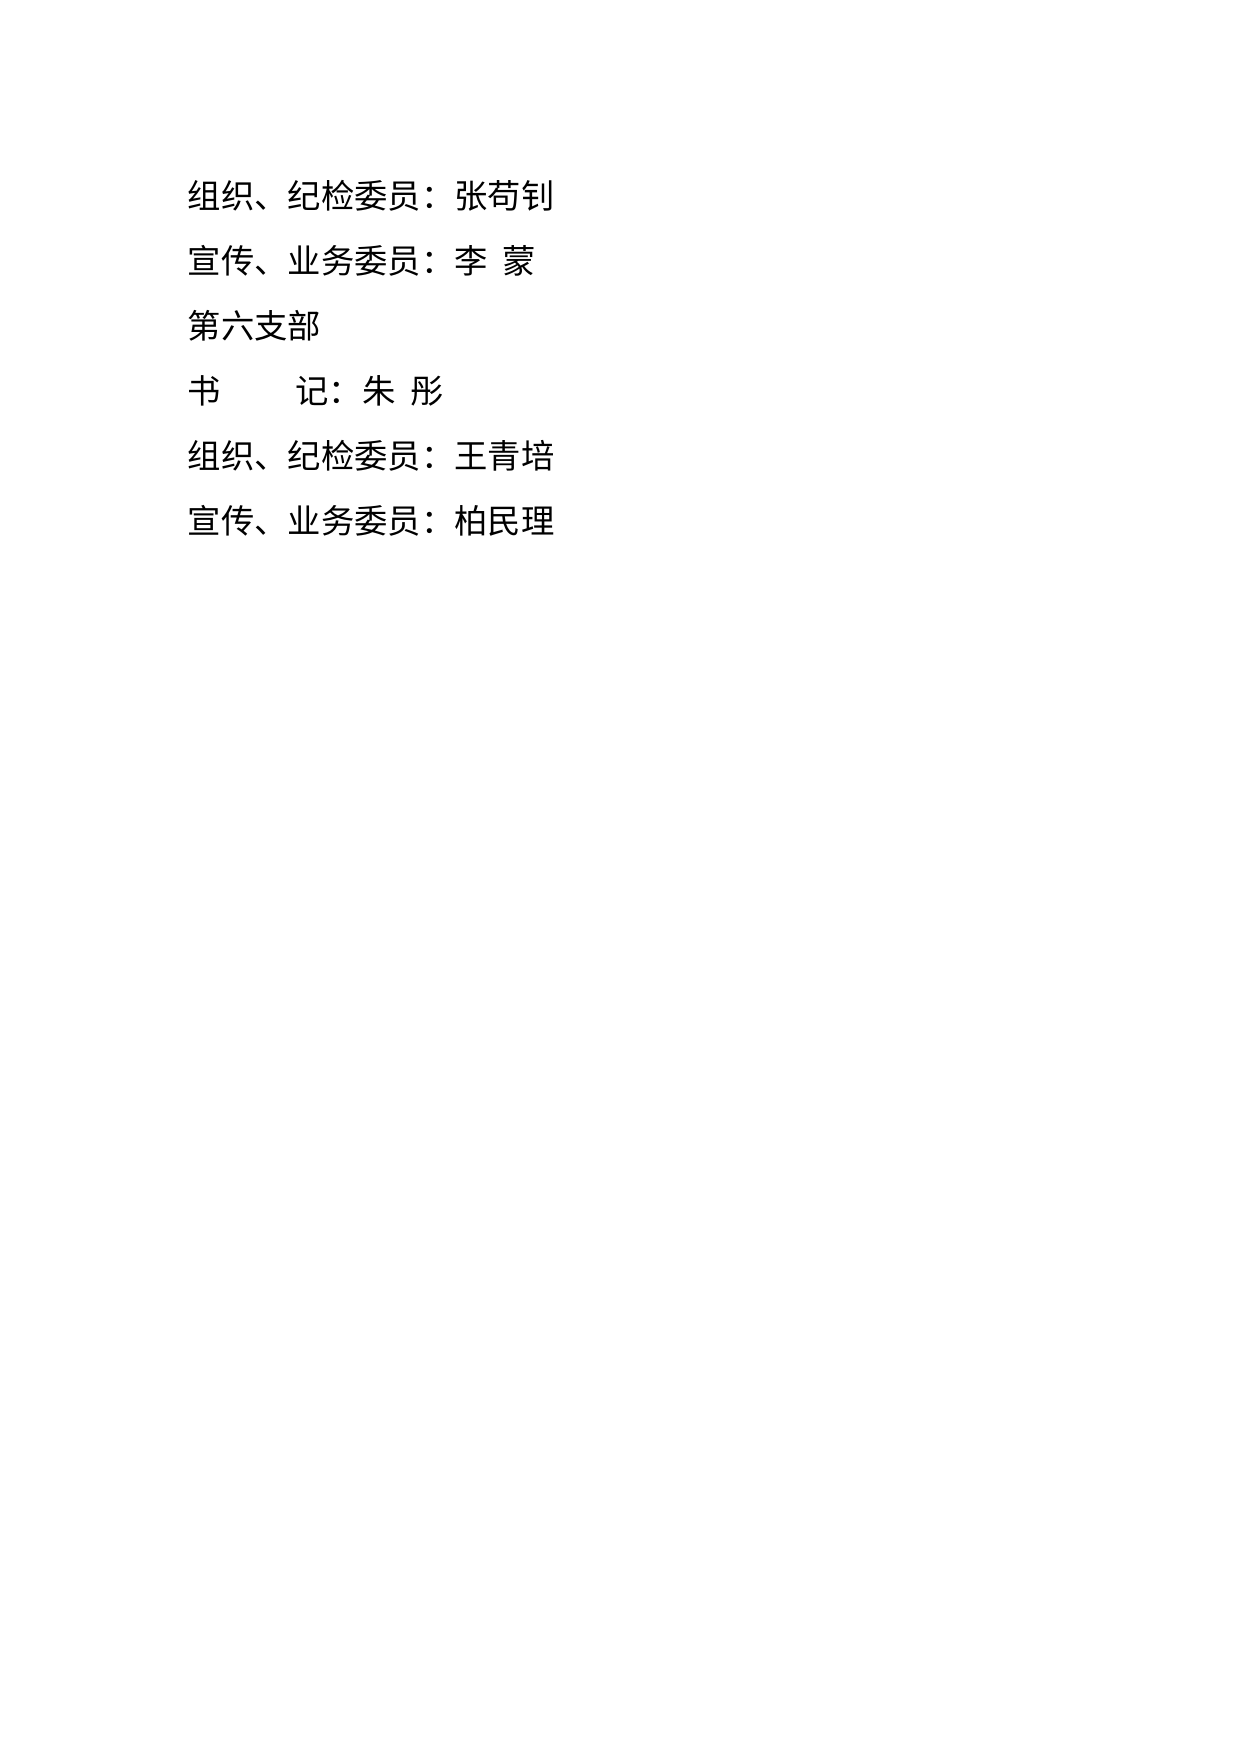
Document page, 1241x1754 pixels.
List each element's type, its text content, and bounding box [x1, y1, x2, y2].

text 书 记：朱 彤 [187, 357, 1053, 422]
text 组织、纪检委员：张苟钊 [187, 162, 1053, 227]
text 组织、纪检委员：王青培 [187, 422, 1053, 487]
text 第六支部 [187, 292, 1053, 357]
text 宣传、业务委员：柏民理 [187, 487, 1053, 552]
text 宣传、业务委员：李 蒙 [187, 227, 1053, 292]
